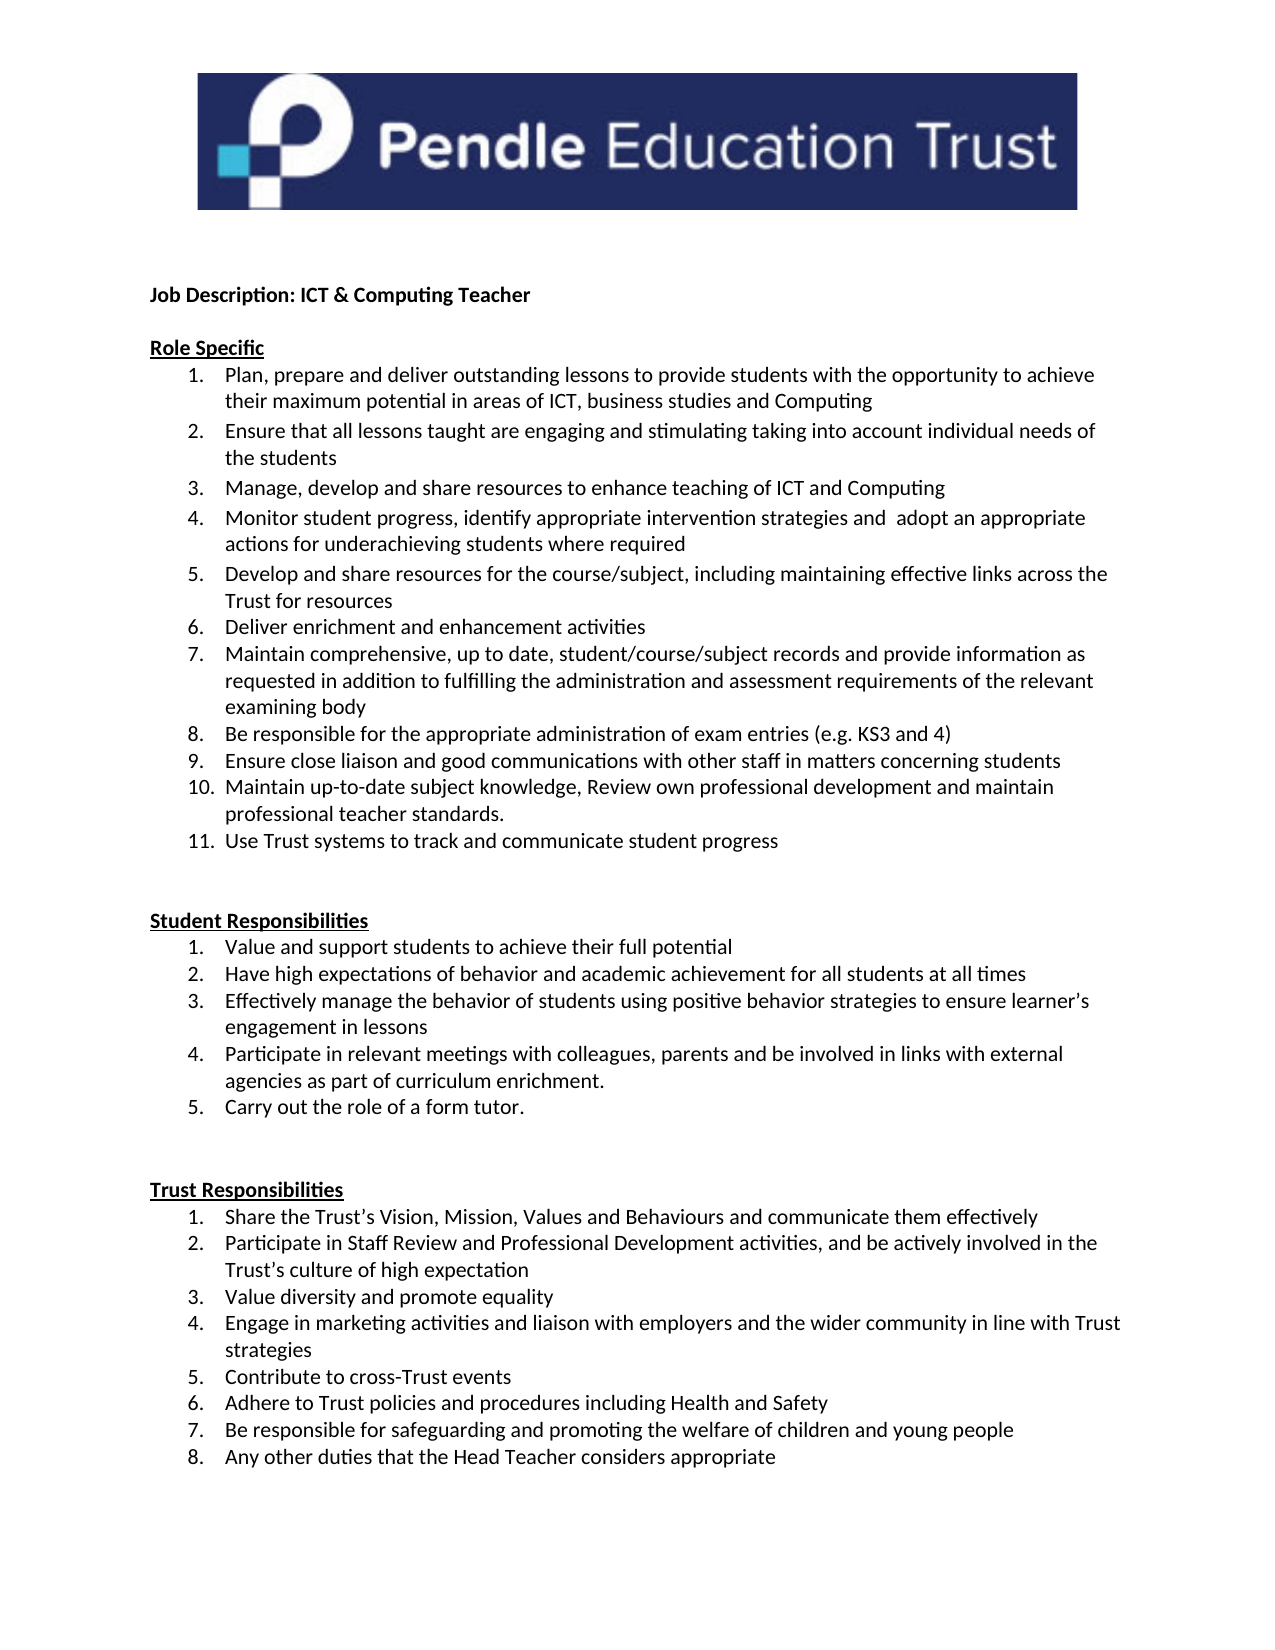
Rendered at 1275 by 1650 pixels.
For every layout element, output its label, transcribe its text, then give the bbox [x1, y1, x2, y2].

list Have high expectations of behavior and academic achievement for all students at all times [187, 960, 1125, 987]
list Be responsible for the appropriate administration of exam entries (e.g. KS3 and 4) [187, 720, 1125, 747]
list Monitor student progress, identify appropriate intervention strategies and adopt an appropriate actions for underachieving students where required [187, 504, 1125, 557]
list Share the Trust’s Vision, Mission, Values and Behaviours and communicate them effectively [187, 1203, 1125, 1229]
list Value and support students to achieve their full potential [187, 933, 1125, 960]
list Effectively manage the behavior of students using positive behavior strategies to ensure learner’s engagement in lessons [187, 987, 1125, 1040]
list Maintain up-to-date subject knowledge, Review own professional development and maintain professional teacher standards. [187, 773, 1125, 827]
list Plan, prepare and deliver outstanding lessons to provide students with the opportunity to achieve their maximum potential in areas of ICT, business studies and Computing [187, 361, 1125, 414]
list Maintain comprehensive, up to date, student/course/subject records and provide information as requested in addition to fulfilling the administration and assessment requirements of the relevant examining body [187, 640, 1125, 720]
list Contribute to cross-Trust events [187, 1363, 1125, 1389]
text Role Specific [150, 334, 1125, 361]
list Deliver enrichment and enhancement activities [187, 613, 1125, 640]
list Adhere to Trust policies and procedures including Health and Safety [187, 1389, 1125, 1416]
list Engage in marketing activities and liaison with employers and the wider community in line with Trust strategies [187, 1309, 1125, 1363]
list Carry out the role of a form tutor. [187, 1093, 1125, 1120]
list Ensure that all lessons taught are engaging and stimulating taking into account individual needs of the students [187, 417, 1125, 471]
list Value diversity and promote equality [187, 1283, 1125, 1309]
list Use Trust systems to track and communicate student progress [187, 827, 1125, 853]
list Be responsible for safeguarding and promoting the welfare of children and young people [187, 1416, 1125, 1443]
list Participate in Staff Review and Professional Development activities, and be actively involved in the Trust’s culture of high expectation [187, 1229, 1125, 1283]
list Develop and share resources for the course/subject, including maintaining effective links across the Trust for resources [187, 560, 1125, 613]
text Student Responsibilities [150, 907, 1125, 933]
list Ensure close liaison and good communications with other staff in matters concerning students [187, 747, 1125, 773]
text Job Description: ICT & Computing Teacher [150, 281, 1125, 308]
picture [197, 73, 1078, 210]
list Any other duties that the Head Teacher considers appropriate [187, 1443, 1125, 1469]
list Manage, develop and share resources to enhance teaching of ICT and Computing [187, 474, 1125, 501]
text Trust Responsibilities [150, 1176, 1125, 1203]
list Participate in relevant meetings with colleagues, parents and be involved in links with external agencies as part of curriculum enrichment. [187, 1040, 1125, 1093]
